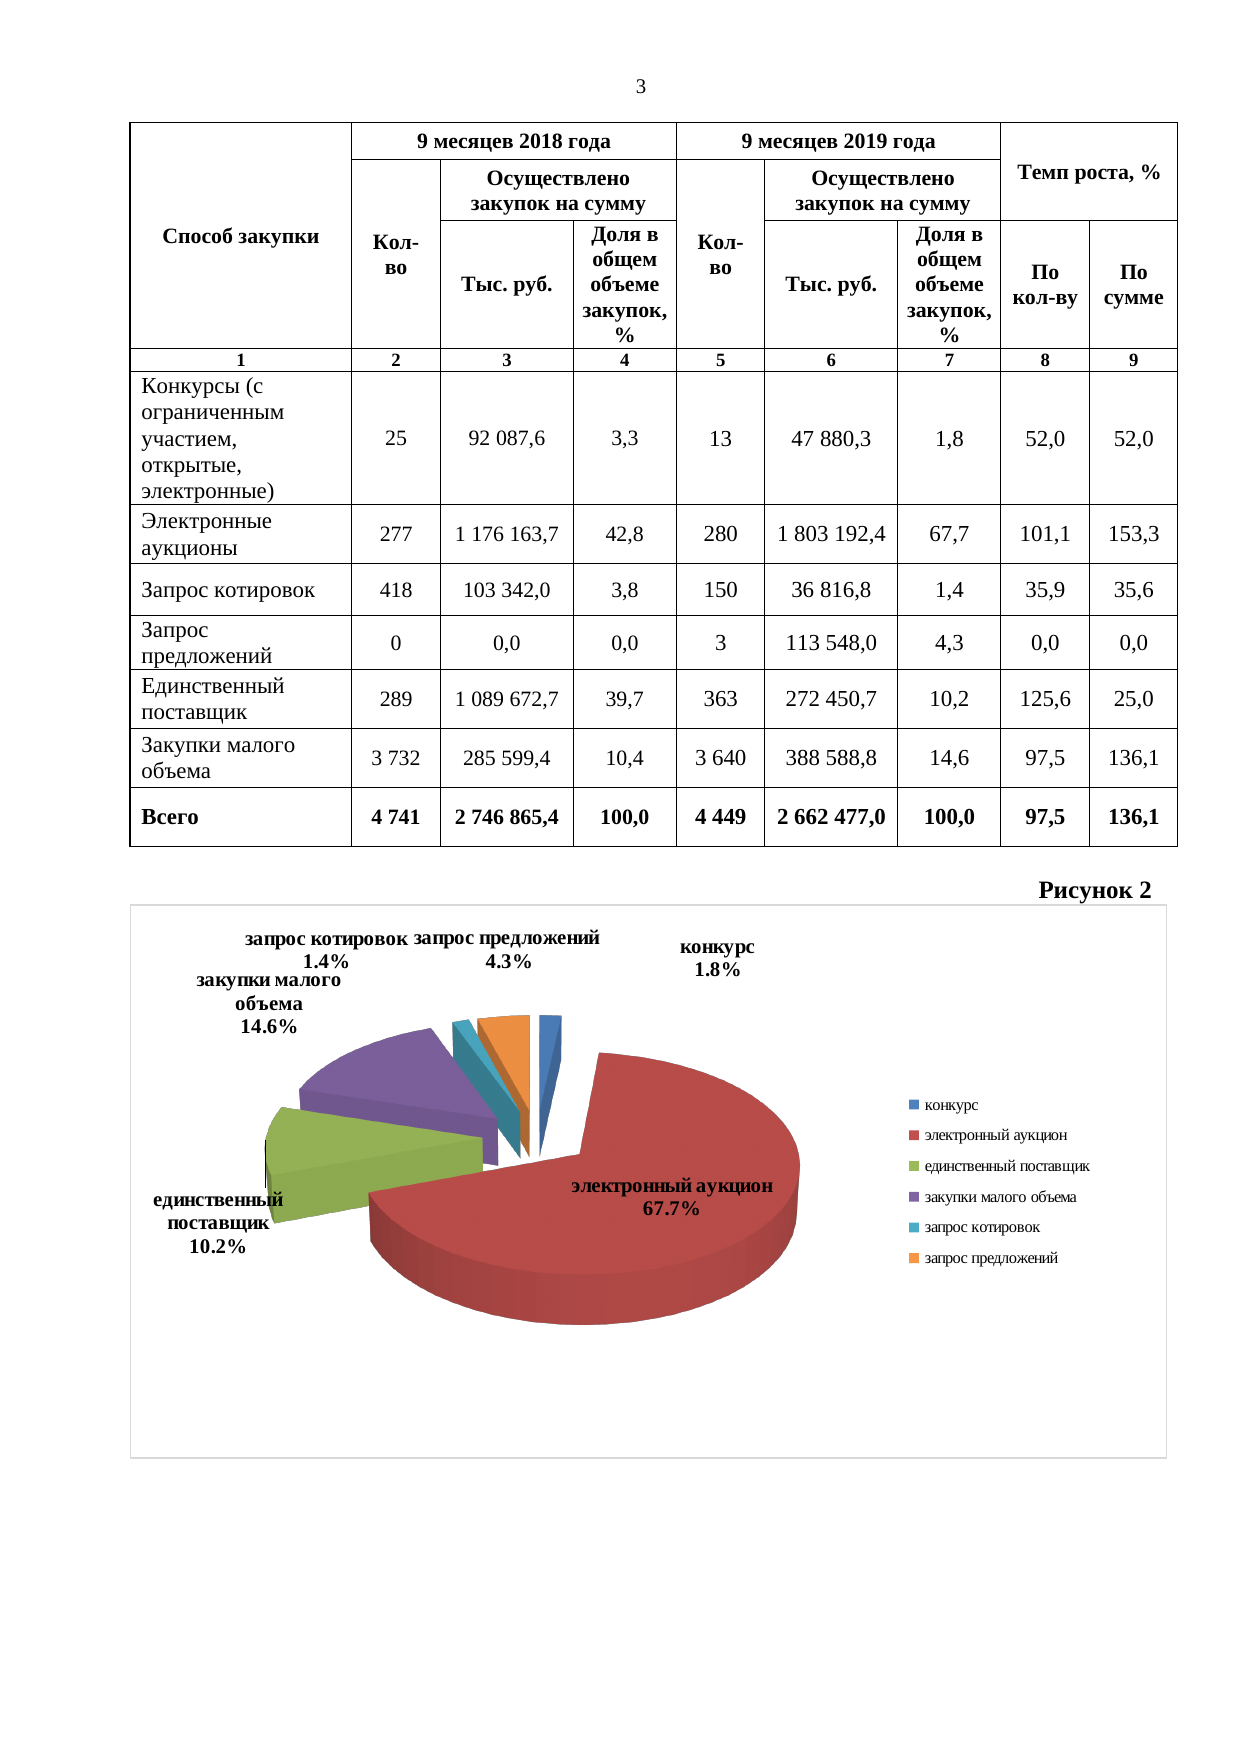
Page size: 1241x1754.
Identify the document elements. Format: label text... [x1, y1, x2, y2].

table_cell 1,8 [898, 372, 1000, 504]
table_cell 3 732 [352, 729, 440, 787]
table_cell 150 [677, 564, 764, 615]
table_cell 272 450,7 [765, 670, 897, 727]
table_cell 39,7 [574, 670, 676, 727]
table_cell 97,5 [1001, 729, 1089, 787]
table_cell 136,1 [1090, 788, 1177, 846]
table_cell 10,4 [574, 729, 676, 787]
table_cell 277 [352, 505, 440, 563]
table_cell 10,2 [898, 670, 1000, 727]
table_cell 3 640 [677, 729, 764, 787]
table_cell 285 599,4 [441, 729, 573, 787]
table_cell 418 [352, 564, 440, 615]
table_cell Кол-во [352, 160, 440, 347]
table_cell 1 [131, 349, 351, 371]
table_cell Запрос котировок [131, 564, 351, 615]
table_cell Закупки малого объема [131, 729, 351, 787]
table_cell 14,6 [898, 729, 1000, 787]
table_cell 67,7 [898, 505, 1000, 563]
table_cell 153,3 [1090, 505, 1177, 563]
table_cell 4,3 [898, 616, 1000, 668]
table_cell 6 [765, 349, 897, 371]
table_cell Конкурсы (с ограниченным участием, открытые, электронные) [131, 372, 351, 504]
table_cell 101,1 [1001, 505, 1089, 563]
table_cell 92 087,6 [441, 372, 573, 504]
table_cell 13 [677, 372, 764, 504]
table_cell 35,9 [1001, 564, 1089, 615]
table_cell 4 449 [677, 788, 764, 846]
table_cell 25,0 [1090, 670, 1177, 727]
table_header Способ закупки [131, 123, 351, 347]
table_cell 52,0 [1090, 372, 1177, 504]
table_cell 42,8 [574, 505, 676, 563]
table_cell 100,0 [898, 788, 1000, 846]
table_cell 3,8 [574, 564, 676, 615]
table_header 9 месяцев 2018 года [352, 123, 676, 159]
table_cell 0 [352, 616, 440, 668]
text Рисунок 2 [130, 875, 1152, 904]
table_cell По кол-ву [1001, 221, 1089, 347]
table_cell 100,0 [574, 788, 676, 846]
table_cell 0,0 [574, 616, 676, 668]
table_cell 7 [898, 349, 1000, 371]
table_cell Осуществлено закупок на сумму [441, 160, 676, 220]
table_cell 136,1 [1090, 729, 1177, 787]
table_cell Электронные аукционы [131, 505, 351, 563]
table_cell Всего [131, 788, 351, 846]
table_header Темп роста, % [1001, 123, 1177, 220]
table_cell 8 [1001, 349, 1089, 371]
table_cell 3 [677, 616, 764, 668]
table_cell 4 741 [352, 788, 440, 846]
table_cell Доля в общем объеме закупок, % [574, 221, 676, 347]
table_cell 280 [677, 505, 764, 563]
table_cell 5 [677, 349, 764, 371]
table_cell 36 816,8 [765, 564, 897, 615]
table_cell Кол-во [677, 160, 764, 347]
table_cell 0,0 [441, 616, 573, 668]
table_cell 1 803 192,4 [765, 505, 897, 563]
table_cell Тыс. руб. [765, 221, 897, 347]
table_cell 0,0 [1090, 616, 1177, 668]
table_cell Осуществлено закупок на сумму [765, 160, 1000, 220]
table_cell По сумме [1090, 221, 1177, 347]
table_cell 3 [441, 349, 573, 371]
table_cell 1 176 163,7 [441, 505, 573, 563]
table_cell 2 746 865,4 [441, 788, 573, 846]
table_cell 3,3 [574, 372, 676, 504]
table_cell 2 662 477,0 [765, 788, 897, 846]
table_cell 113 548,0 [765, 616, 897, 668]
table_cell 363 [677, 670, 764, 727]
table_cell 52,0 [1001, 372, 1089, 504]
table_cell 4 [574, 349, 676, 371]
table_cell 47 880,3 [765, 372, 897, 504]
table_cell 25 [352, 372, 440, 504]
table_cell 9 [1090, 349, 1177, 371]
table_cell 388 588,8 [765, 729, 897, 787]
table_cell Тыс. руб. [441, 221, 573, 347]
table_cell 289 [352, 670, 440, 727]
table_header 9 месяцев 2019 года [677, 123, 1000, 159]
table_cell 103 342,0 [441, 564, 573, 615]
table_cell Единственный поставщик [131, 670, 351, 727]
table_cell 125,6 [1001, 670, 1089, 727]
table_cell 35,6 [1090, 564, 1177, 615]
table_cell 1 089 672,7 [441, 670, 573, 727]
table_cell 0,0 [1001, 616, 1089, 668]
table_cell 1,4 [898, 564, 1000, 615]
table_cell Запрос предложений [131, 616, 351, 668]
table_cell 97,5 [1001, 788, 1089, 846]
table_cell Доля в общем объеме закупок, % [898, 221, 1000, 347]
table_cell 2 [352, 349, 440, 371]
